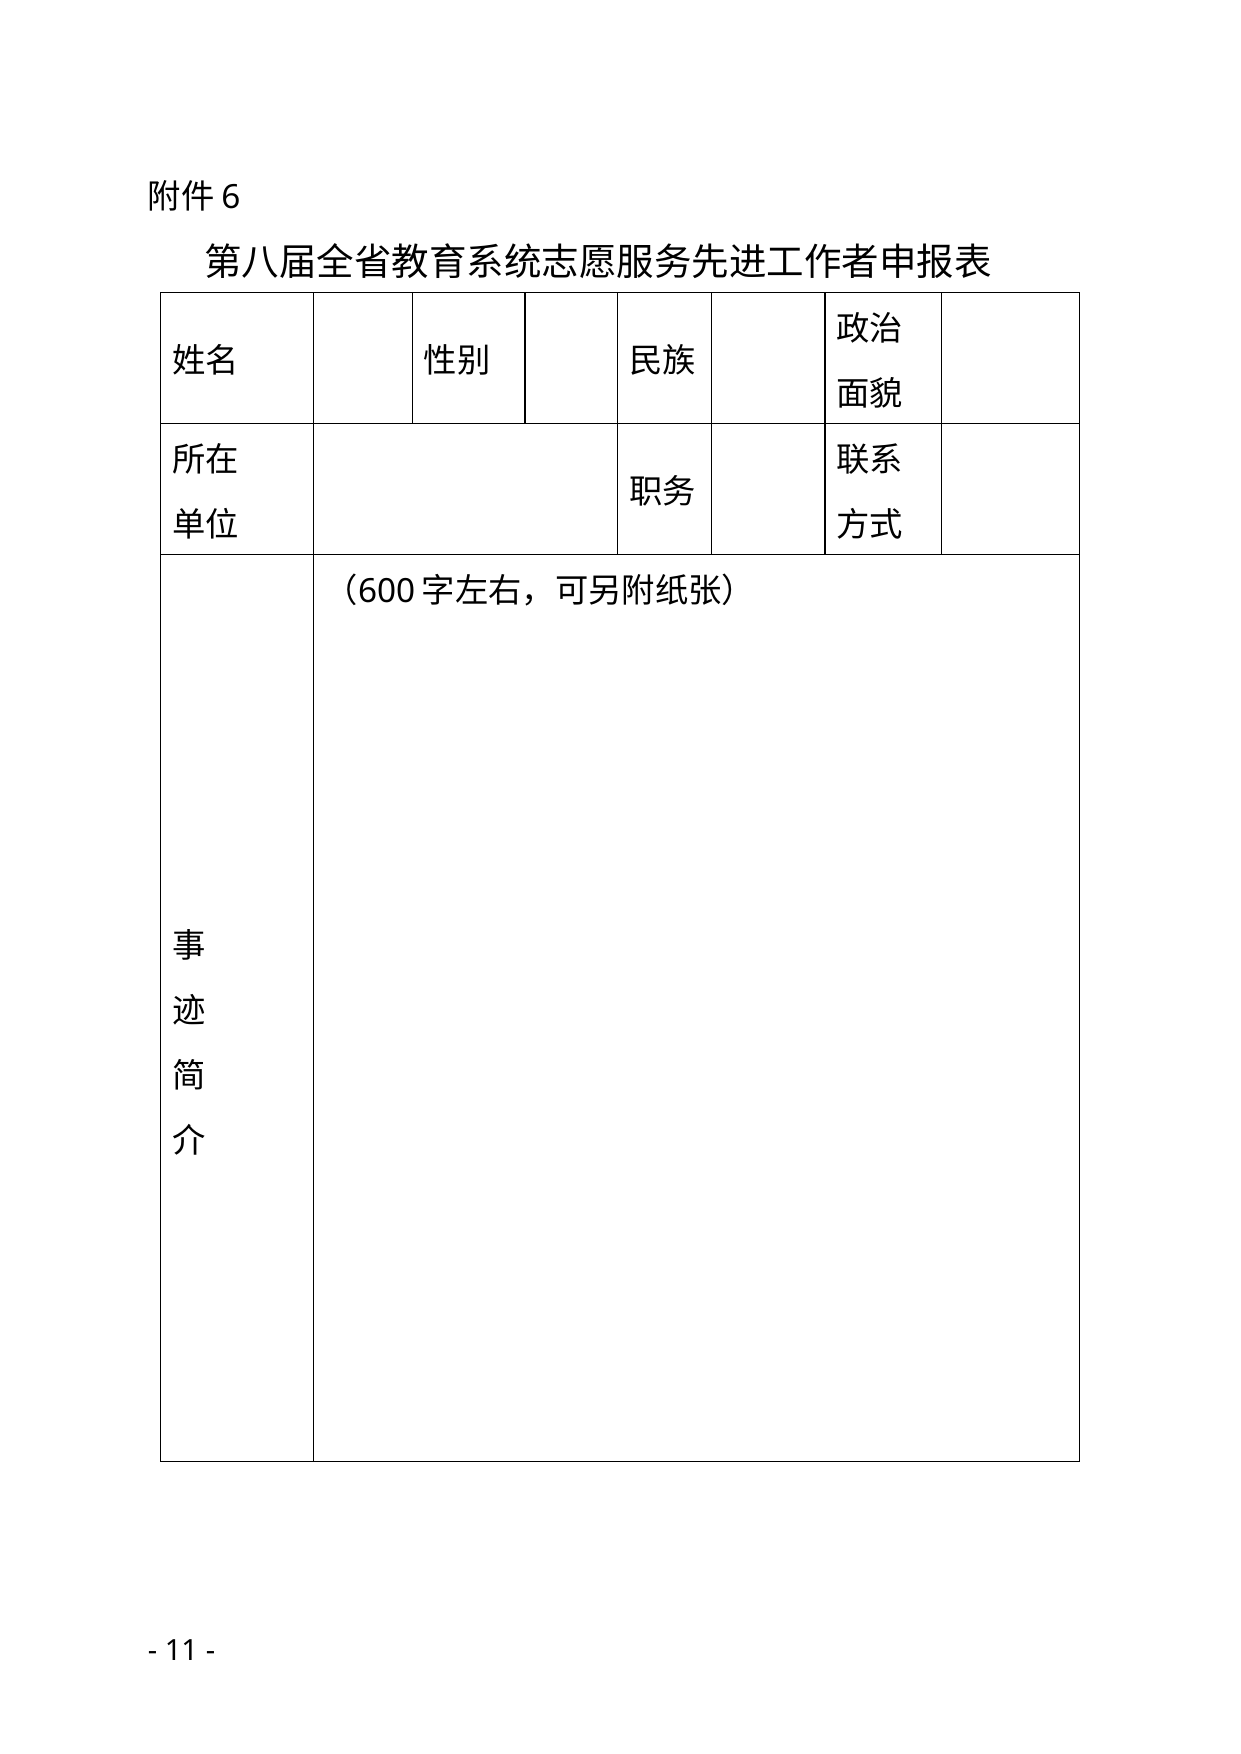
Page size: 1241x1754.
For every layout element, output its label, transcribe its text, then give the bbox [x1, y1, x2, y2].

table_cell （600字左右，可另附纸张） [314, 555, 1079, 1461]
table_cell [712, 424, 824, 554]
table_cell 联系 方式 [826, 424, 941, 554]
table_cell 事 迹 简 介 [161, 555, 313, 1461]
table_cell [942, 424, 1079, 554]
table_header 性别 [413, 293, 524, 423]
text 附件6 [148, 162, 1093, 227]
table_header 民族 [618, 293, 711, 423]
table_cell 职务 [618, 424, 711, 554]
table_header [526, 293, 617, 423]
text 第八届全省教育系统志愿服务先进工作者申报表 [148, 227, 1093, 292]
table_header 姓名 [161, 293, 313, 423]
table_header 政治 面貌 [826, 293, 941, 423]
table_cell 所在 单位 [161, 424, 313, 554]
table_header [712, 293, 824, 423]
table_header [314, 293, 412, 423]
table_header [942, 293, 1079, 423]
table_cell [314, 424, 617, 554]
